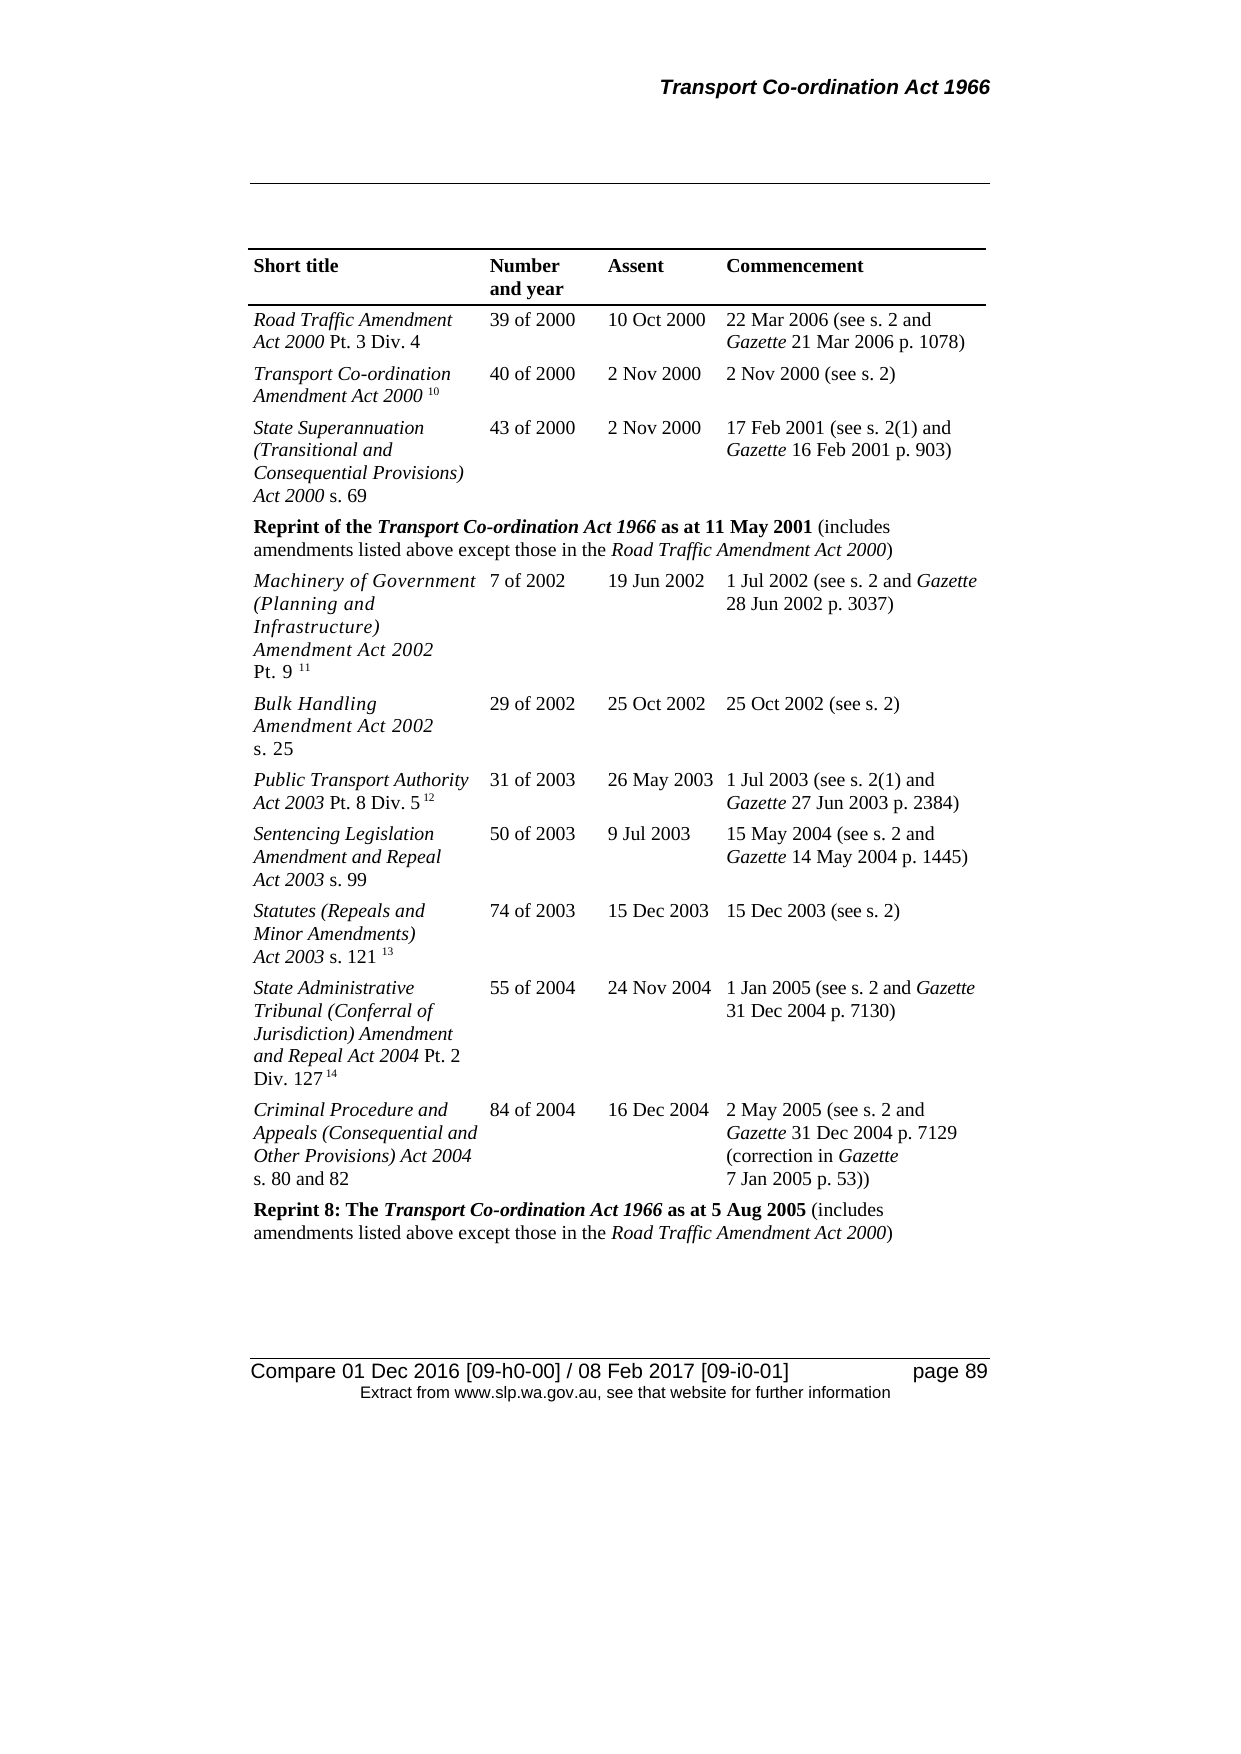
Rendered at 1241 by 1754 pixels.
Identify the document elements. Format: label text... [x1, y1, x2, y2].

table_cell 55 of 2004 [484, 972, 602, 1094]
table_cell 31 of 2003 [484, 764, 602, 818]
table_cell 22 Mar 2006 (see s. 2 and Gazette 21 Mar 2006 p. 1078) [720, 306, 986, 357]
table_cell 26 May 2003 [602, 764, 720, 818]
table_cell Road Traffic Amendment Act 2000 Pt. 3 Div. 4 [248, 306, 484, 357]
table_cell 43 of 2000 [484, 411, 602, 511]
table_cell 10 Oct 2000 [602, 306, 720, 357]
table_cell 2 Nov 2000 (see s. 2) [720, 358, 986, 411]
table_cell 50 of 2003 [484, 818, 602, 895]
table_cell 84 of 2004 [484, 1094, 602, 1194]
table_cell 39 of 2000 [484, 306, 602, 357]
table_cell Sentencing Legislation Amendment and Repeal Act 2003 s. 99 [248, 818, 484, 895]
table_cell Public Transport Authority Act 2003 Pt. 8 Div. 5 12 [248, 764, 484, 818]
table_cell Statutes (Repeals and Minor Amendments) Act 2003 s. 121 13 [248, 895, 484, 972]
table_cell 1 Jul 2002 (see s. 2 and Gazette 28 Jun 2002 p. 3037) [720, 565, 986, 687]
table_cell Reprint 8: The Transport Co-ordination Act 1966 as at 5 Aug 2005 (includes amendments listed above except those in the Road Traffic Amendment Act 2000) [248, 1194, 986, 1248]
table_cell State Superannuation (Transitional and Consequential Provisions) Act 2000 s. 69 [248, 411, 484, 511]
table_header Assent [602, 250, 720, 303]
table_cell Transport Co-ordination Amendment Act 2000 10 [248, 358, 484, 411]
table_cell 15 Dec 2003 [602, 895, 720, 972]
table_cell 40 of 2000 [484, 358, 602, 411]
table_cell 1 Jan 2005 (see s. 2 and Gazette 31 Dec 2004 p. 7130) [720, 972, 986, 1094]
table_cell 2 Nov 2000 [602, 411, 720, 511]
table_cell 17 Feb 2001 (see s. 2(1) and Gazette 16 Feb 2001 p. 903) [720, 411, 986, 511]
table_cell 25 Oct 2002 (see s. 2) [720, 688, 986, 764]
table_cell Machinery of Government (Planning and Infrastructure) Amendment Act 2002 Pt. 9 11 [248, 565, 484, 687]
table_cell Reprint of the Transport Co-ordination Act 1966 as at 11 May 2001 (includes amendments listed above except those in the Road Traffic Amendment Act 2000) [248, 511, 986, 565]
table_cell Bulk Handling Amendment Act 2002 s. 25 [248, 688, 484, 764]
table_cell 74 of 2003 [484, 895, 602, 972]
table_header Commencement [720, 250, 986, 303]
table_header Short title [248, 250, 484, 303]
table_cell 16 Dec 2004 [602, 1094, 720, 1194]
table_cell 25 Oct 2002 [602, 688, 720, 764]
table_cell 2 Nov 2000 [602, 358, 720, 411]
table_header Number and year [484, 250, 602, 303]
table_cell 19 Jun 2002 [602, 565, 720, 687]
table_cell Criminal Procedure and Appeals (Consequential and Other Provisions) Act 2004 s. 80 and 82 [248, 1094, 484, 1194]
table_cell 29 of 2002 [484, 688, 602, 764]
table_cell 2 May 2005 (see s. 2 and Gazette 31 Dec 2004 p. 7129 (correction in Gazette 7 Jan 2005 p. 53)) [720, 1094, 986, 1194]
table_cell State Administrative Tribunal (Conferral of Jurisdiction) Amendment and Repeal Act 2004 Pt. 2 Div. 127 14 [248, 972, 484, 1094]
table_cell 15 May 2004 (see s. 2 and Gazette 14 May 2004 p. 1445) [720, 818, 986, 895]
table_cell 1 Jul 2003 (see s. 2(1) and Gazette 27 Jun 2003 p. 2384) [720, 764, 986, 818]
table_cell 7 of 2002 [484, 565, 602, 687]
table_cell 9 Jul 2003 [602, 818, 720, 895]
table_cell 24 Nov 2004 [602, 972, 720, 1094]
table_cell 15 Dec 2003 (see s. 2) [720, 895, 986, 972]
